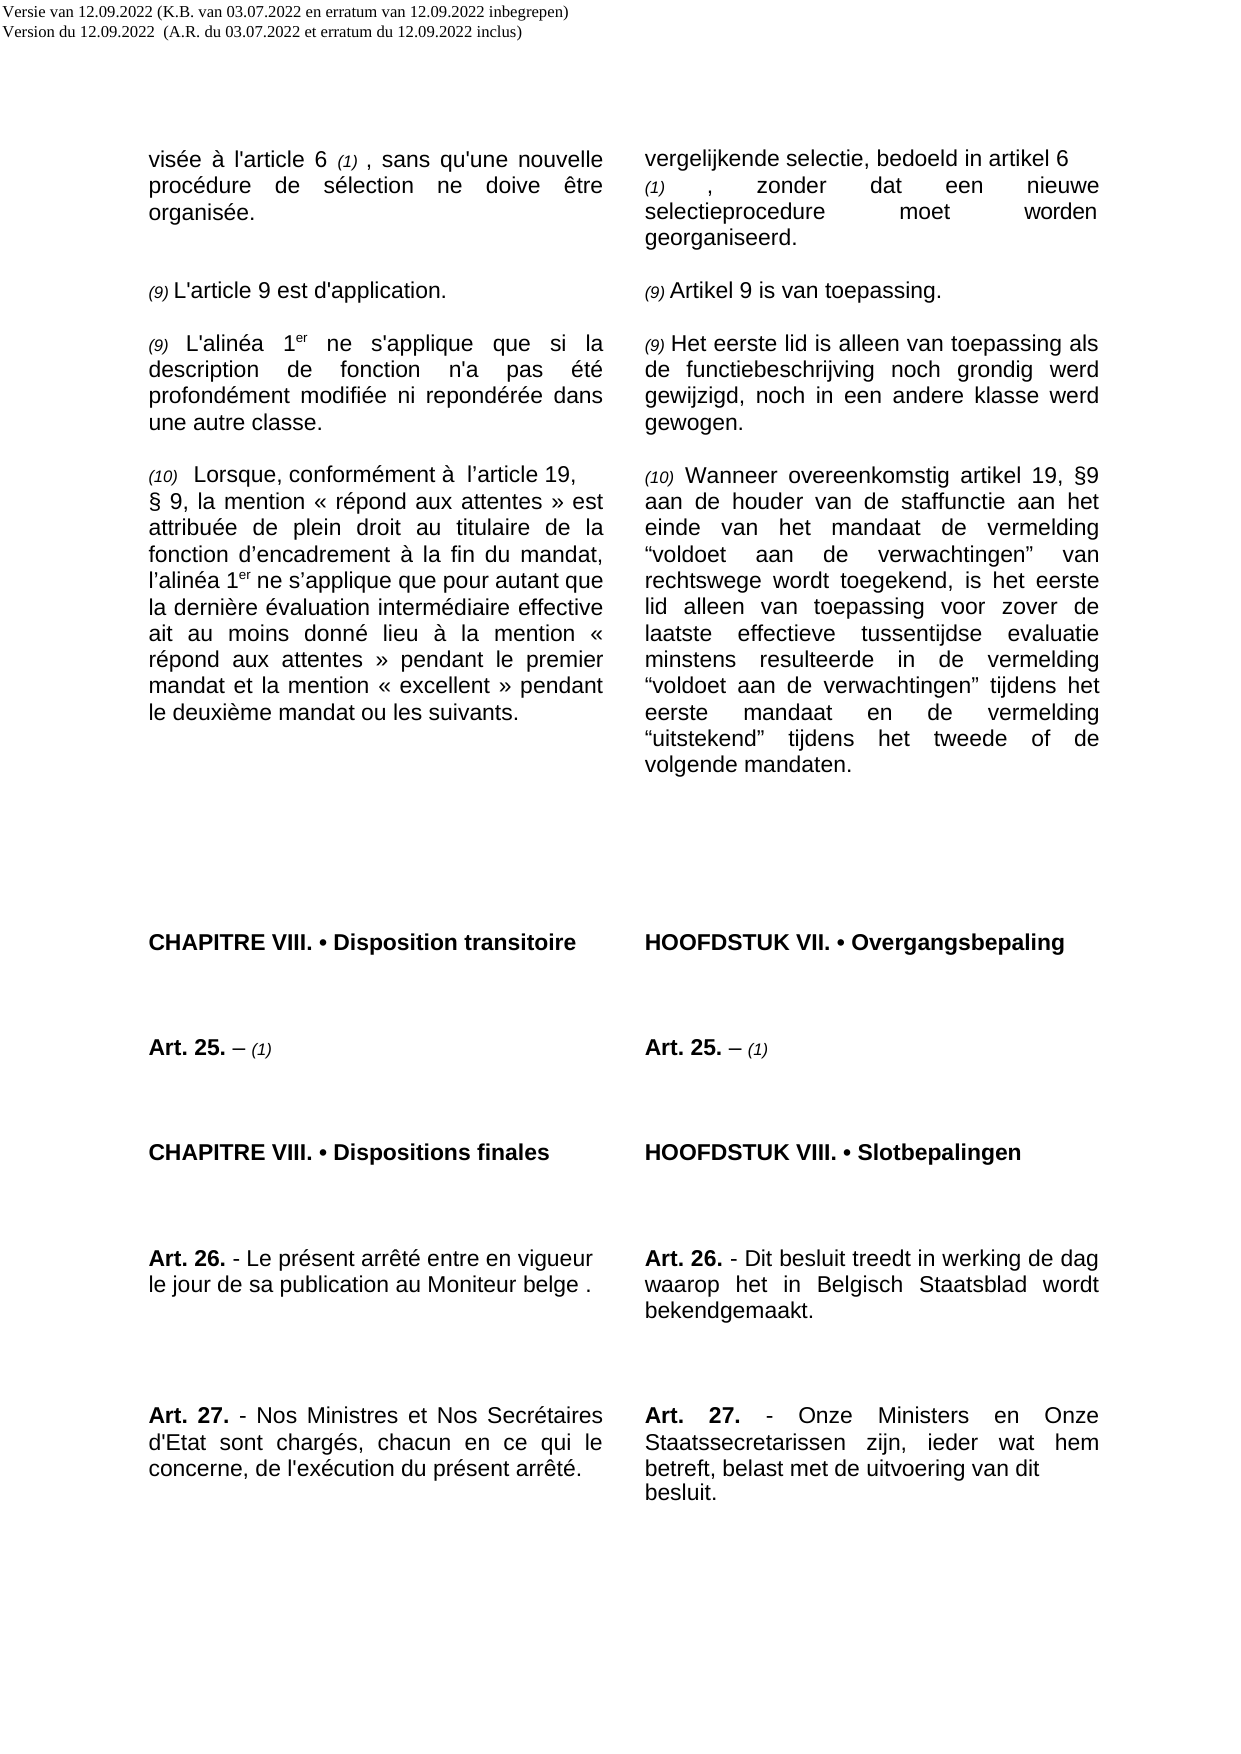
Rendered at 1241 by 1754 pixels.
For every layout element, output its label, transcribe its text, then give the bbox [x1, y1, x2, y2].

table_cell Art. 27. - Nos Ministres et Nos Secrétaires d'Etat sont chargés, chacun en ce qui le concerne, de l'exécution du présent arrêté. [128, 1364, 624, 1508]
table_cell Art. 26. - Le présent arrêté entre en vigueur le jour de sa publication au Moniteur belge . [128, 1205, 624, 1363]
table_cell Art. 25. – (1) [624, 995, 1120, 1100]
table_cell Art. 25. – (1) [128, 995, 624, 1100]
table_cell Art. 26. - Dit besluit treedt in werking de dag waarop het in Belgisch Staatsblad wordt bekendgemaakt. [624, 1205, 1120, 1363]
table_cell CHAPITRE VIII. • Dispositions finales [128, 1100, 624, 1205]
table_header visée à l'article 6 (1) , sans qu'une nouvelle procédure de sélection ne doive être organisée. (9) L'article 9 est d'application. L'alinéa 1er ne s'applique que si la description de fonction n'a pas été profondément modifiée ni repondérée dans une autre classe. Lorsque, conformément à l’article 19, § 9, la mention « répond aux attentes » est attribuée de plein droit au titulaire de la fonction d’encadrement à la fin du mandat, l’alinéa 1er ne s’applique que pour autant que la dernière évaluation intermédiaire effective ait au moins donné lieu à la mention « répond aux attentes » pendant le premier mandat et la mention « excellent » pendant le deuxième mandat ou les suivants. [128, 146, 624, 853]
table_cell Art. 27. - Onze Ministers en Onze Staatssecretarissen zijn, ieder wat hem betreft, belast met de uitvoering van dit besluit. [624, 1364, 1120, 1508]
table_cell CHAPITRE VIII. • Disposition transitoire [128, 854, 624, 995]
table_cell HOOFDSTUK VIII. • Slotbepalingen [624, 1100, 1120, 1205]
table_cell HOOFDSTUK VII. • Overgangsbepaling [624, 854, 1120, 995]
table_header vergelijkende selectie, bedoeld in artikel 6 (1) , zonder dat een nieuwe selectieprocedure moet worden georganiseerd. (9) Artikel 9 is van toepassing. Het eerste lid is alleen van toepassing als de functiebeschrijving noch grondig werd gewijzigd, noch in een andere klasse werd gewogen. Wanneer overeenkomstig artikel 19, §9 aan de houder van de staffunctie aan het einde van het mandaat de vermelding “voldoet aan de verwachtingen” van rechtswege wordt toegekend, is het eerste lid alleen van toepassing voor zover de laatste effectieve tussentijdse evaluatie minstens resulteerde in de vermelding “voldoet aan de verwachtingen” tijdens het eerste mandaat en de vermelding “uitstekend” tijdens het tweede of de volgende mandaten. [624, 146, 1120, 853]
